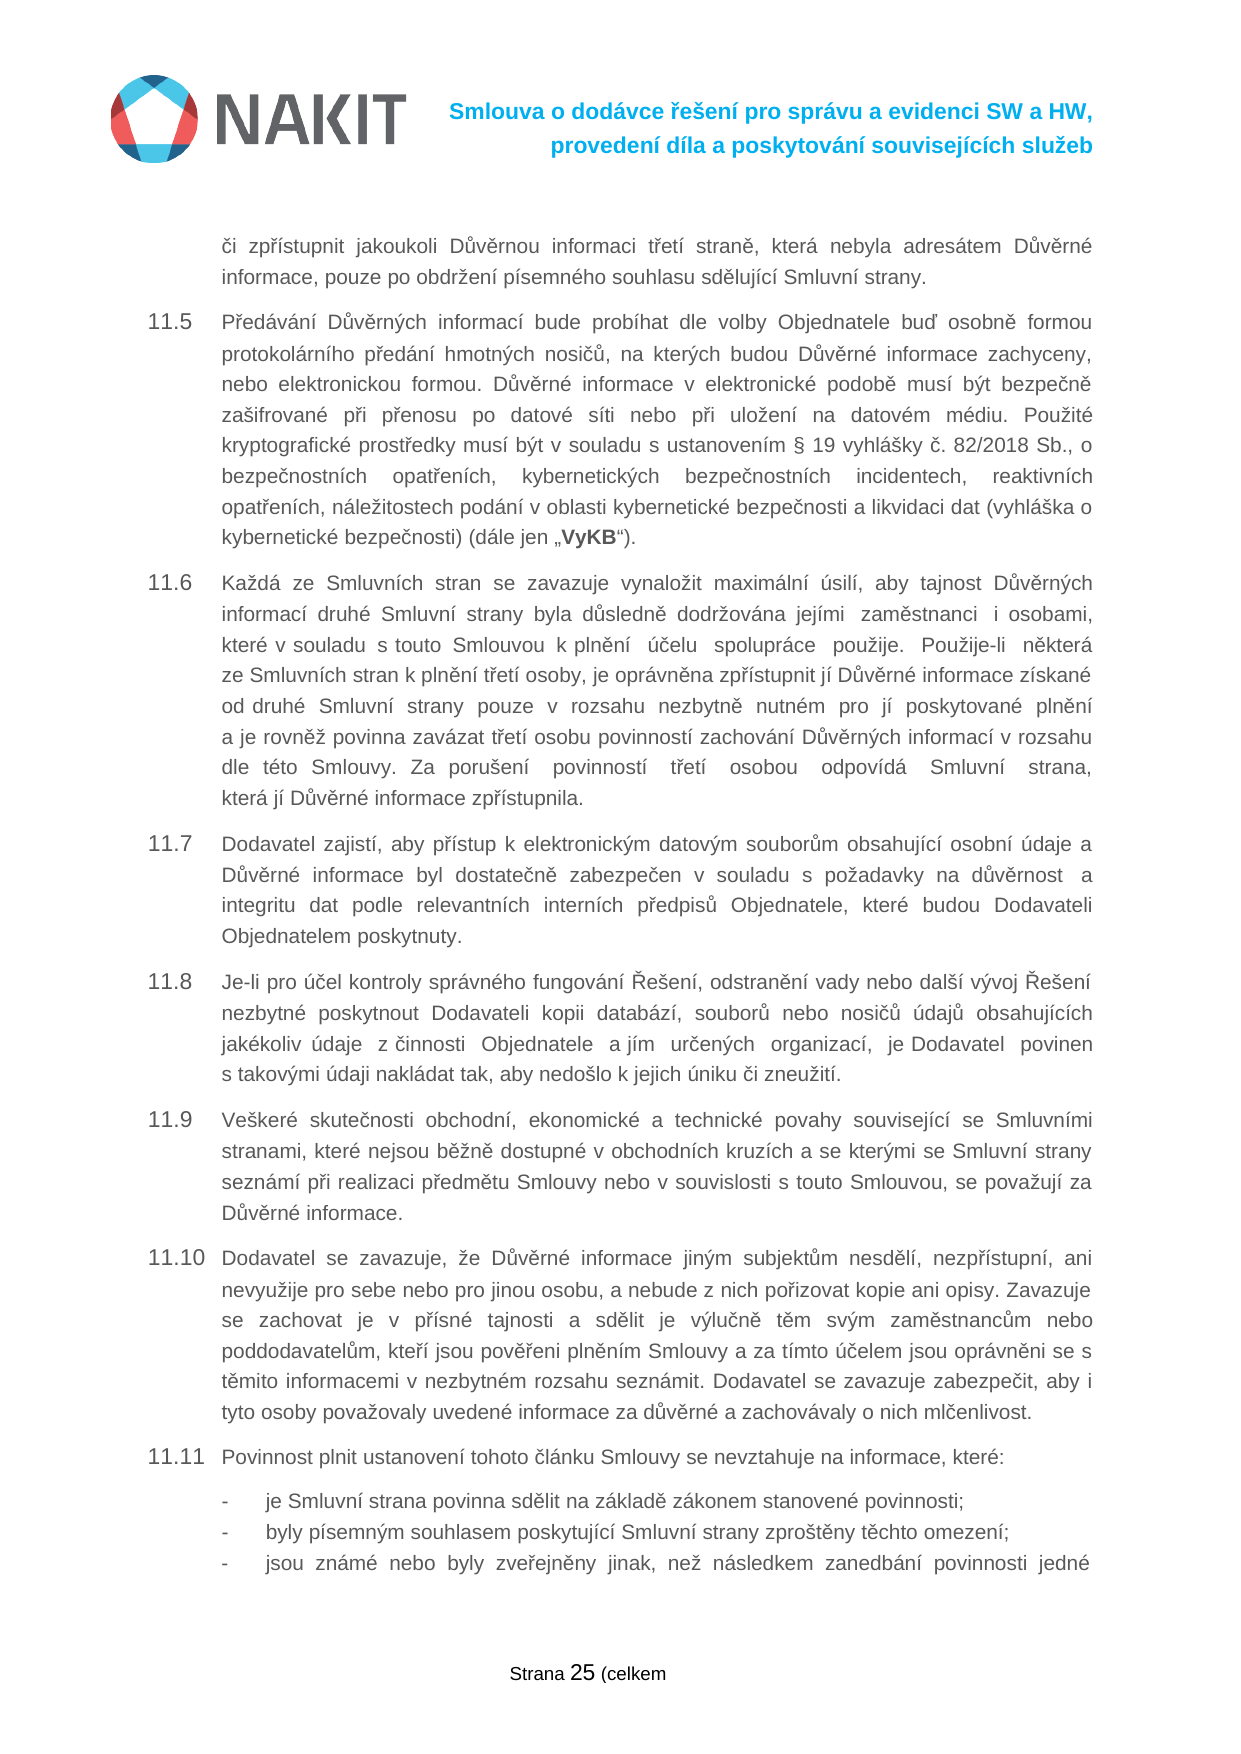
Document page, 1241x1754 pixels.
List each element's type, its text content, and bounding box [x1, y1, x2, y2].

list Veškeré skutečnosti obchodní, ekonomické a technické povahy související se Smluvními stranami, které nejsou běžně dostupné v obchodních kruzích a se kterými se Smluvní strany seznámí při realizaci předmětu Smlouvy nebo v souvislosti s touto Smlouvou, se považují za Důvěrné informace. [148, 1106, 1093, 1224]
list byly písemným souhlasem poskytující Smluvní strany zproštěny těchto omezení; [221, 1520, 1113, 1544]
list Každá ze Smluvních stran se zavazuje vynaložit maximální úsilí, aby tajnost Důvěrných informací druhé Smluvní strany byla důsledně dodržována jejími zaměstnanci i osobami, které v souladu s touto Smlouvou k plnění účelu spolupráce použije. Použije-li některá ze Smluvních stran k plnění třetí osoby, je oprávněna zpřístupnit jí Důvěrné informace získané od druhé Smluvní strany pouze v rozsahu nezbytně nutném pro jí poskytované plnění a je rovněž povinna zavázat třetí osobu povinností zachování Důvěrných informací v rozsahu dle této Smlouvy. Za porušení povinností třetí osobou odpovídá Smluvní strana, která jí Důvěrné informace zpřístupnila. [147, 569, 1093, 810]
list jsou známé nebo byly zveřejněny jinak, než následkem zanedbání povinnosti jedné [221, 1551, 1113, 1575]
text či zpřístupnit jakoukoli Důvěrnou informaci třetí straně, která nebyla adresátem Důvěrné informace, pouze po obdržení písemného souhlasu sdělující Smluvní strany. [221, 233, 1093, 289]
list Povinnost plnit ustanovení tohoto článku Smlouvy se nevztahuje na informace, které: [147, 1443, 1113, 1469]
list Je-li pro účel kontroly správného fungování Řešení, odstranění vady nebo další vývoj Řešení nezbytné poskytnout Dodavateli kopii databází, souborů nebo nosičů údajů obsahujících jakékoliv údaje z činnosti Objednatele a jím určených organizací, je Dodavatel povinen s takovými údaji nakládat tak, aby nedošlo k jejich úniku či zneužití. [147, 968, 1093, 1086]
list je Smluvní strana povinna sdělit na základě zákonem stanovené povinnosti; [221, 1489, 1113, 1513]
list Dodavatel zajistí, aby přístup k elektronickým datovým souborům obsahující osobní údaje a Důvěrné informace byl dostatečně zabezpečen v souladu s požadavky na důvěrnost a integritu dat podle relevantních interních předpisů Objednatele, které budou Dodavateli Objednatelem poskytnuty. [148, 830, 1093, 948]
list Dodavatel se zavazuje, že Důvěrné informace jiným subjektům nesdělí, nezpřístupní, ani nevyužije pro sebe nebo pro jinou osobu, a nebude z nich pořizovat kopie ani opisy. Zavazuje se zachovat je v přísné tajnosti a sdělit je výlučně těm svým zaměstnancům nebo poddodavatelům, kteří jsou pověřeni plněním Smlouvy a za tímto účelem jsou oprávněni se s těmito informacemi v nezbytném rozsahu seznámit. Dodavatel se zavazuje zabezpečit, aby i tyto osoby považovaly uvedené informace za důvěrné a zachovávaly o nich mlčenlivost. [148, 1244, 1093, 1424]
list Předávání Důvěrných informací bude probíhat dle volby Objednatele buď osobně formou protokolárního předání hmotných nosičů, na kterých budou Důvěrné informace zachyceny, nebo elektronickou formou. Důvěrné informace v elektronické podobě musí být bezpečně zašifrované při přenosu po datové síti nebo při uložení na datovém médiu. Použité kryptografické prostředky musí být v souladu s ustanovením § 19 vyhlášky č. 82/2018 Sb., o bezpečnostních opatřeních, kybernetických bezpečnostních incidentech, reaktivních opatřeních, náležitostech podání v oblasti kybernetické bezpečnosti a likvidaci dat (vyhláška o kybernetické bezpečnosti) (dále jen „VyKB“). [147, 308, 1093, 549]
picture [111, 75, 407, 163]
